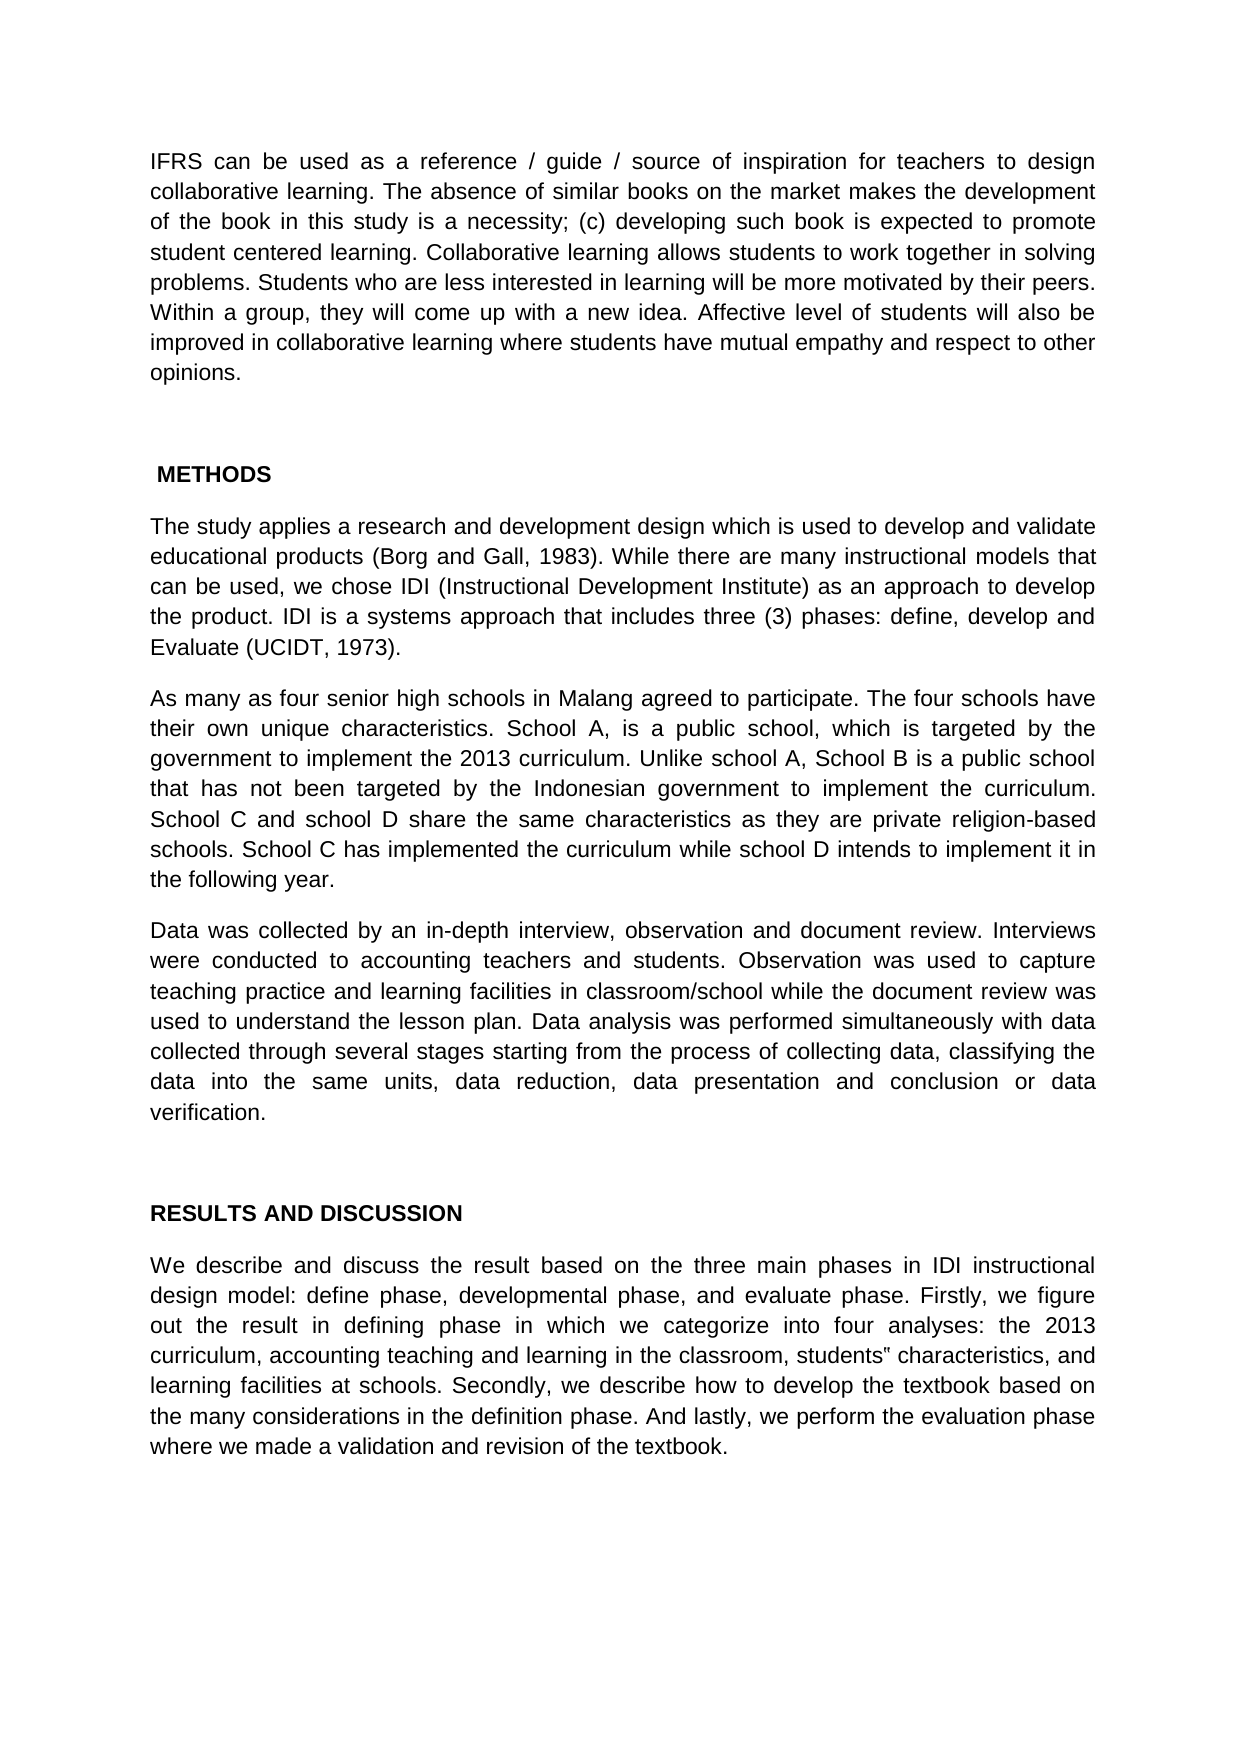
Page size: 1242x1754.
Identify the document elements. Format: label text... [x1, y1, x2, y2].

text The study applies a research and development design which is used to develop and validate educational products (Borg and Gall, 1983). While there are many instructional models that can be used, we chose IDI (Instructional Development Institute) as an approach to develop the product. IDI is a systems approach that includes three (3) phases: define, develop and Evaluate (UCIDT, 1973). [150, 513, 1096, 660]
text Data was collected by an in-depth interview, observation and document review. Interviews were conducted to accounting teachers and students. Observation was used to capture teaching practice and learning facilities in classroom/school while the document review was used to understand the lesson plan. Data analysis was performed simultaneously with data collected through several stages starting from the process of collecting data, classifying the data into the same units, data reduction, data presentation and conclusion or data verification. [150, 917, 1096, 1125]
text RESULTS AND DISCUSSION [150, 1200, 467, 1227]
text We describe and discuss the result based on the three main phases in IDI instructional design model: define phase, developmental phase, and evaluate phase. Firstly, we figure out the result in defining phase in which we categorize into four analyses: the 2013 curriculum, accounting teaching and learning in the classroom, students‟ characteristics, and learning facilities at schools. Secondly, we describe how to develop the textbook based on the many considerations in the definition phase. And lastly, we perform the evaluation phase where we made a validation and revision of the textbook. [150, 1252, 1096, 1459]
text METHODS [157, 461, 276, 488]
text IFRS can be used as a reference / guide / source of inspiration for teachers to design collaborative learning. The absence of similar books on the market makes the development of the book in this study is a necessity; (c) developing such book is expected to promote student centered learning. Collaborative learning allows students to work together in solving problems. Students who are less interested in learning will be more motivated by their peers. Within a group, they will come up with a new idea. Affective level of students will also be improved in collaborative learning where students have mutual empathy and respect to other opinions. [150, 148, 1096, 386]
text As many as four senior high schools in Malang agreed to participate. The four schools have their own unique characteristics. School A, is a public school, which is targeted by the government to implement the 2013 curriculum. Unlike school A, School B is a public school that has not been targeted by the Indonesian government to implement the curriculum. School C and school D share the same characteristics as they are private religion-based schools. School C has implemented the curriculum while school D intends to implement it in the following year. [150, 685, 1096, 892]
